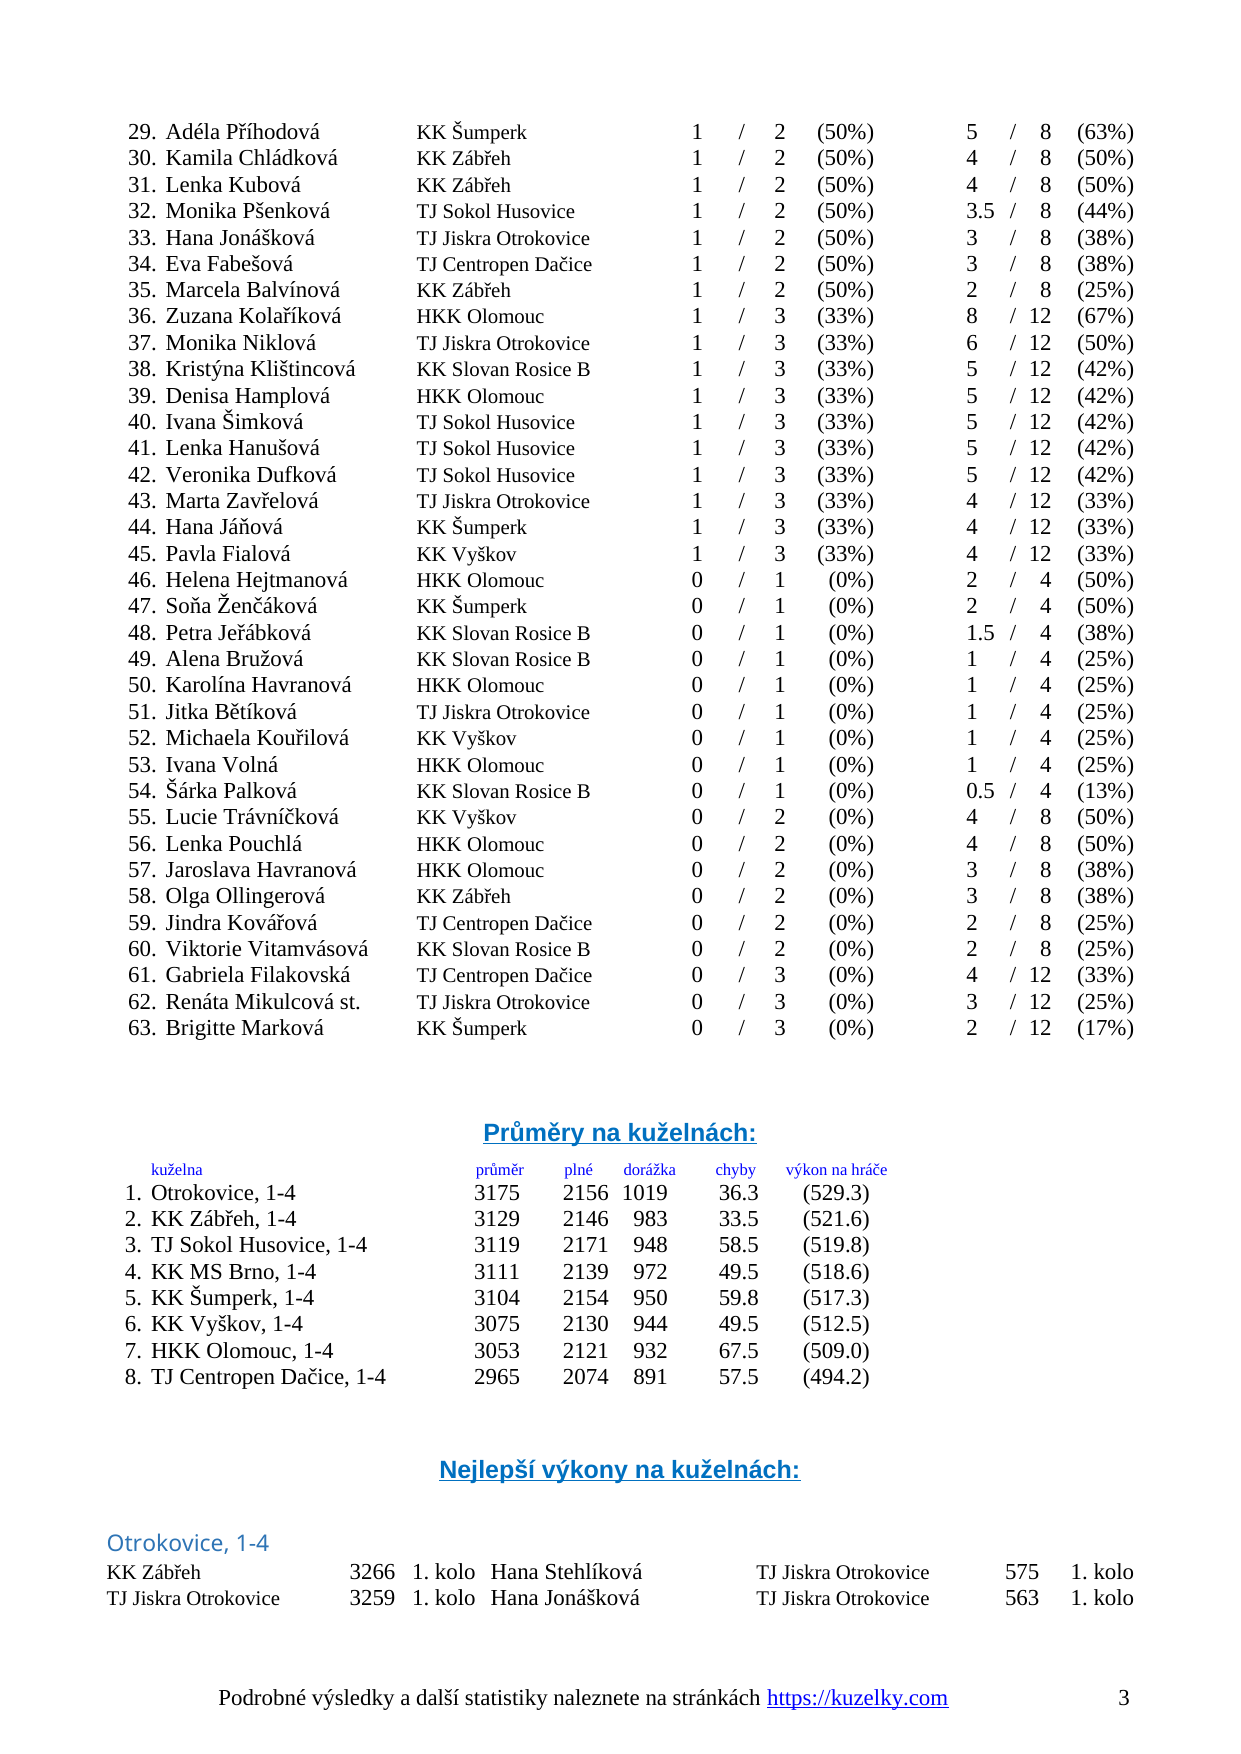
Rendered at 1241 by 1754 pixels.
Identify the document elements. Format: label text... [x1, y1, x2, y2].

text 48. Petra Jeřábková KK Slovan Rosice B 0 / 1 (0%) 1.5 / 4 (38%) [106, 619, 1134, 645]
text 30. Kamila Chládková KK Zábřeh 1 / 2 (50%) 4 / 8 (50%) [106, 144, 1134, 171]
text 42. Veronika Dufková TJ Sokol Husovice 1 / 3 (33%) 5 / 12 (42%) [106, 461, 1134, 487]
text 58. Olga Ollingerová KK Zábřeh 0 / 2 (0%) 3 / 8 (38%) [106, 882, 1134, 909]
text 50. Karolína Havranová HKK Olomouc 0 / 1 (0%) 1 / 4 (25%) [106, 672, 1134, 698]
text 8. TJ Centropen Dačice, 1-4 2965 2074 891 57.5 (494.2) [106, 1363, 1134, 1389]
text 3. TJ Sokol Husovice, 1-4 3119 2171 948 58.5 (519.8) [106, 1231, 1134, 1258]
text 51. Jitka Bětíková TJ Jiskra Otrokovice 0 / 1 (0%) 1 / 4 (25%) [106, 698, 1134, 724]
text 54. Šárka Palková KK Slovan Rosice B 0 / 1 (0%) 0.5 / 4 (13%) [106, 777, 1134, 803]
text 39. Denisa Hamplová HKK Olomouc 1 / 3 (33%) 5 / 12 (42%) [106, 382, 1134, 408]
text 34. Eva Fabešová TJ Centropen Dačice 1 / 2 (50%) 3 / 8 (38%) [106, 250, 1134, 276]
text 37. Monika Niklová TJ Jiskra Otrokovice 1 / 3 (33%) 6 / 12 (50%) [106, 329, 1134, 355]
text Nejlepší výkony na kuželnách: [94, 1455, 1145, 1483]
text 59. Jindra Kovářová TJ Centropen Dačice 0 / 2 (0%) 2 / 8 (25%) [106, 909, 1134, 935]
text 63. Brigitte Marková KK Šumperk 0 / 3 (0%) 2 / 12 (17%) [106, 1014, 1134, 1041]
text 2. KK Zábřeh, 1-4 3129 2146 983 33.5 (521.6) [106, 1205, 1134, 1231]
text TJ Jiskra Otrokovice 3259 1. kolo Hana Jonášková TJ Jiskra Otrokovice 563 1. kolo [106, 1584, 1134, 1610]
text kuželna průměr plné dorážka chyby výkon na hráče [106, 1159, 1134, 1179]
text 29. Adéla Příhodová KK Šumperk 1 / 2 (50%) 5 / 8 (63%) [106, 118, 1134, 144]
text 43. Marta Zavřelová TJ Jiskra Otrokovice 1 / 3 (33%) 4 / 12 (33%) [106, 487, 1134, 513]
text 6. KK Vyškov, 1-4 3075 2130 944 49.5 (512.5) [106, 1310, 1134, 1337]
text 7. HKK Olomouc, 1-4 3053 2121 932 67.5 (509.0) [106, 1337, 1134, 1363]
text 57. Jaroslava Havranová HKK Olomouc 0 / 2 (0%) 3 / 8 (38%) [106, 856, 1134, 882]
text 35. Marcela Balvínová KK Zábřeh 1 / 2 (50%) 2 / 8 (25%) [106, 276, 1134, 303]
text 55. Lucie Trávníčková KK Vyškov 0 / 2 (0%) 4 / 8 (50%) [106, 803, 1134, 830]
text 44. Hana Jáňová KK Šumperk 1 / 3 (33%) 4 / 12 (33%) [106, 513, 1134, 540]
text 36. Zuzana Kolaříková HKK Olomouc 1 / 3 (33%) 8 / 12 (67%) [106, 303, 1134, 329]
text 38. Kristýna Klištincová KK Slovan Rosice B 1 / 3 (33%) 5 / 12 (42%) [106, 355, 1134, 382]
text 49. Alena Bružová KK Slovan Rosice B 0 / 1 (0%) 1 / 4 (25%) [106, 645, 1134, 672]
text 45. Pavla Fialová KK Vyškov 1 / 3 (33%) 4 / 12 (33%) [106, 540, 1134, 566]
text Průměry na kuželnách: [94, 1118, 1145, 1147]
text 56. Lenka Pouchlá HKK Olomouc 0 / 2 (0%) 4 / 8 (50%) [106, 830, 1134, 856]
text 47. Soňa Ženčáková KK Šumperk 0 / 1 (0%) 2 / 4 (50%) [106, 592, 1134, 619]
subtitle Otrokovice, 1-4 [106, 1526, 1134, 1558]
text 31. Lenka Kubová KK Zábřeh 1 / 2 (50%) 4 / 8 (50%) [106, 171, 1134, 197]
text 4. KK MS Brno, 1-4 3111 2139 972 49.5 (518.6) [106, 1258, 1134, 1284]
text 61. Gabriela Filakovská TJ Centropen Dačice 0 / 3 (0%) 4 / 12 (33%) [106, 961, 1134, 988]
text 33. Hana Jonášková TJ Jiskra Otrokovice 1 / 2 (50%) 3 / 8 (38%) [106, 223, 1134, 250]
text 41. Lenka Hanušová TJ Sokol Husovice 1 / 3 (33%) 5 / 12 (42%) [106, 434, 1134, 461]
text 1. Otrokovice, 1-4 3175 2156 1019 36.3 (529.3) [106, 1179, 1134, 1205]
text 40. Ivana Šimková TJ Sokol Husovice 1 / 3 (33%) 5 / 12 (42%) [106, 408, 1134, 434]
text 62. Renáta Mikulcová st. TJ Jiskra Otrokovice 0 / 3 (0%) 3 / 12 (25%) [106, 988, 1134, 1014]
text 32. Monika Pšenková TJ Sokol Husovice 1 / 2 (50%) 3.5 / 8 (44%) [106, 197, 1134, 223]
text 5. KK Šumperk, 1-4 3104 2154 950 59.8 (517.3) [106, 1284, 1134, 1310]
text 52. Michaela Kouřilová KK Vyškov 0 / 1 (0%) 1 / 4 (25%) [106, 724, 1134, 751]
text 60. Viktorie Vitamvásová KK Slovan Rosice B 0 / 2 (0%) 2 / 8 (25%) [106, 935, 1134, 961]
text 46. Helena Hejtmanová HKK Olomouc 0 / 1 (0%) 2 / 4 (50%) [106, 566, 1134, 592]
text 53. Ivana Volná HKK Olomouc 0 / 1 (0%) 1 / 4 (25%) [106, 751, 1134, 777]
text KK Zábřeh 3266 1. kolo Hana Stehlíková TJ Jiskra Otrokovice 575 1. kolo [106, 1558, 1134, 1584]
